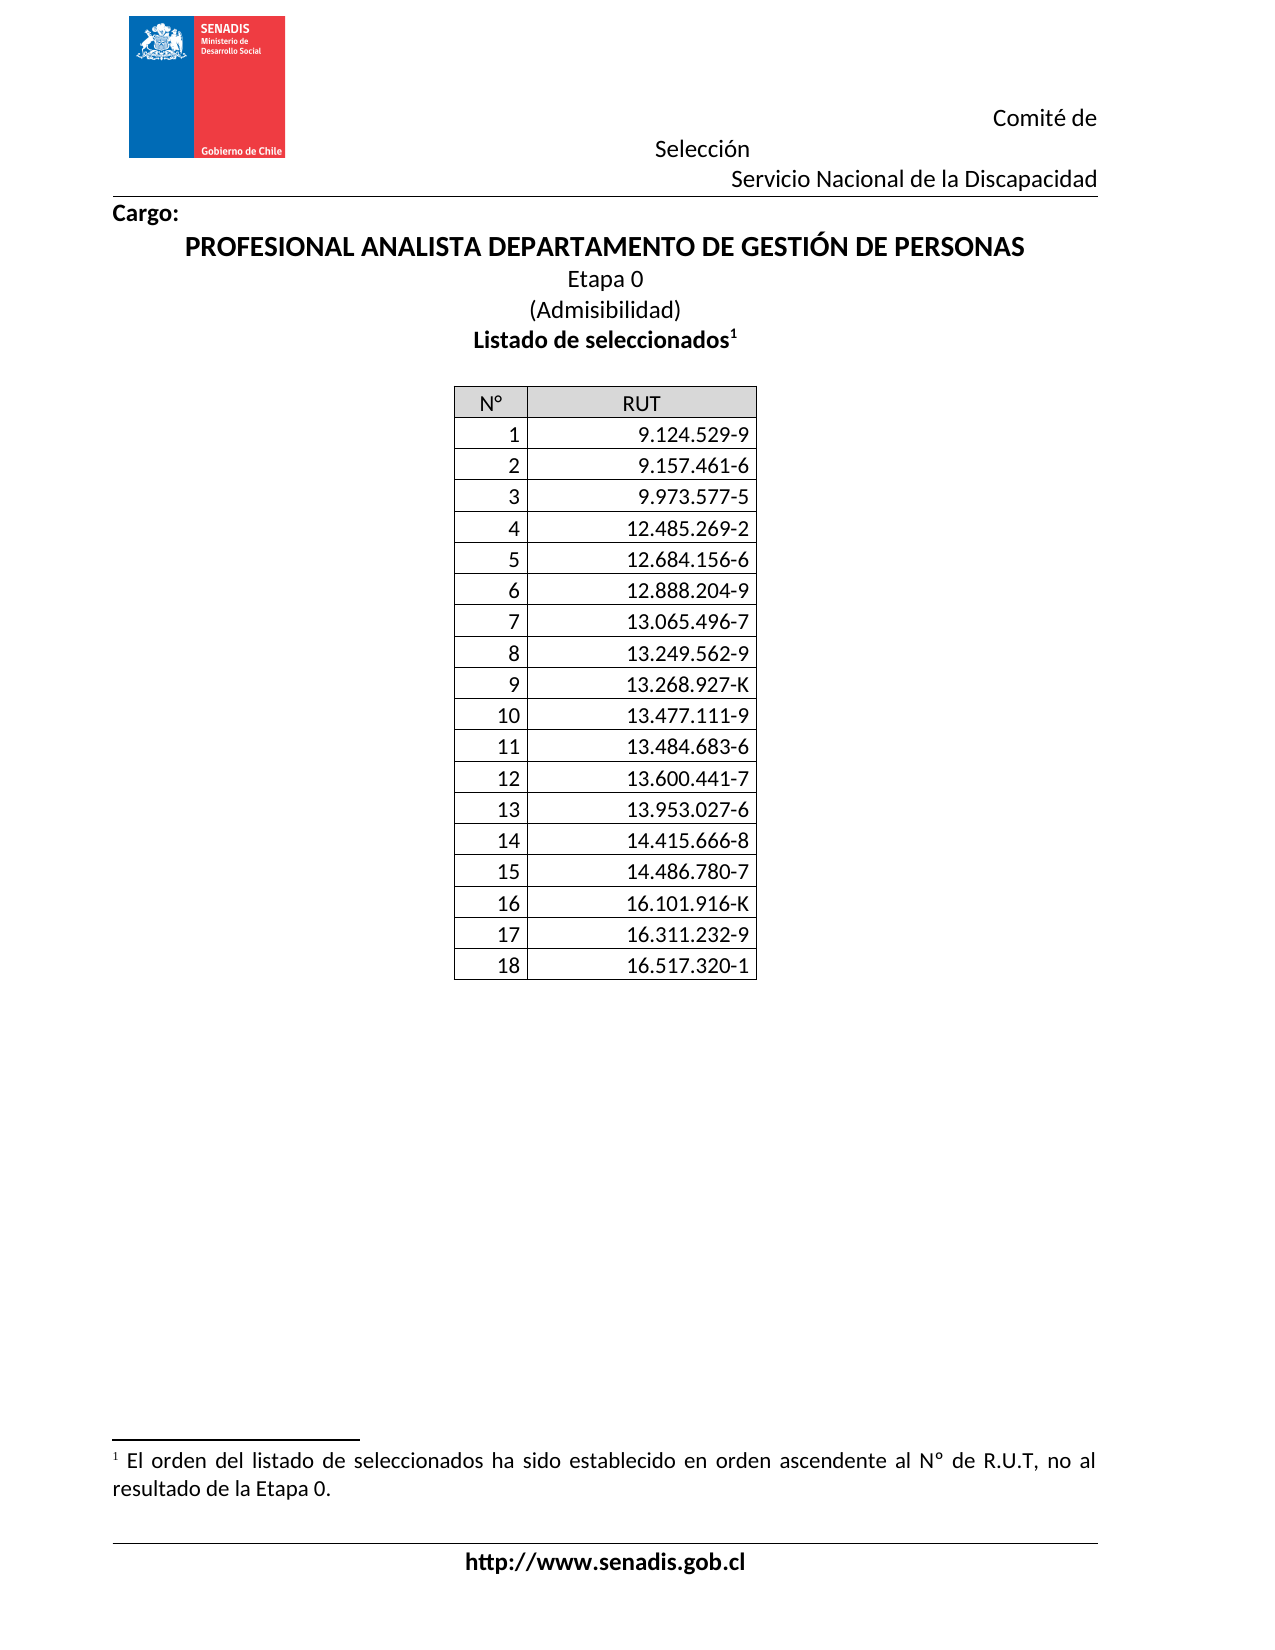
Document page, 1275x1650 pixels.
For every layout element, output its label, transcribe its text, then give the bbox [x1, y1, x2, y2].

picture [129, 16, 285, 157]
text Listado de seleccionados [112, 324, 1098, 355]
table_cell 13.249.562-9 [528, 637, 756, 667]
table_cell 17 [455, 918, 527, 948]
text PROFESIONAL ANALISTA DEPARTAMENTO DE GESTIÓN DE PERSONAS [112, 228, 1098, 263]
table_cell 5 [455, 543, 527, 573]
table_cell 10 [455, 699, 527, 729]
table_cell 13.953.027-6 [528, 793, 756, 823]
table_cell 9 [455, 668, 527, 698]
table_cell 9.973.577-5 [528, 480, 756, 511]
table_header RUT [528, 387, 756, 417]
table_cell 14.486.780-7 [528, 855, 756, 886]
table_cell 18 [455, 949, 527, 979]
table_cell 1 [455, 418, 527, 448]
table_cell 16.517.320-1 [528, 949, 756, 979]
text (Admisibilidad) [112, 294, 1098, 324]
table_cell 13.484.683-6 [528, 730, 756, 761]
table_cell 3 [455, 480, 527, 511]
table_cell 6 [455, 574, 527, 604]
table_cell 16.311.232-9 [528, 918, 756, 948]
text Cargo: [112, 197, 1098, 228]
table_cell 7 [455, 605, 527, 636]
table_cell 12 [455, 762, 527, 792]
table_header N° [455, 387, 527, 417]
table_cell 12.888.204-9 [528, 574, 756, 604]
text Etapa 0 [112, 263, 1098, 294]
table_cell 15 [455, 855, 527, 886]
table_cell 13.065.496-7 [528, 605, 756, 636]
table_cell 13.600.441-7 [528, 762, 756, 792]
table_cell 16 [455, 887, 527, 917]
table_cell 13 [455, 793, 527, 823]
table_cell 12.485.269-2 [528, 512, 756, 542]
table_cell 16.101.916-K [528, 887, 756, 917]
table_cell 14 [455, 824, 527, 854]
table_cell 8 [455, 637, 527, 667]
table_cell 14.415.666-8 [528, 824, 756, 854]
table_cell 11 [455, 730, 527, 761]
table_cell 9.157.461-6 [528, 449, 756, 479]
table_cell 9.124.529-9 [528, 418, 756, 448]
table_cell 13.268.927-K [528, 668, 756, 698]
table_cell 12.684.156-6 [528, 543, 756, 573]
table_cell 2 [455, 449, 527, 479]
table_cell 4 [455, 512, 527, 542]
table_cell 13.477.111-9 [528, 699, 756, 729]
